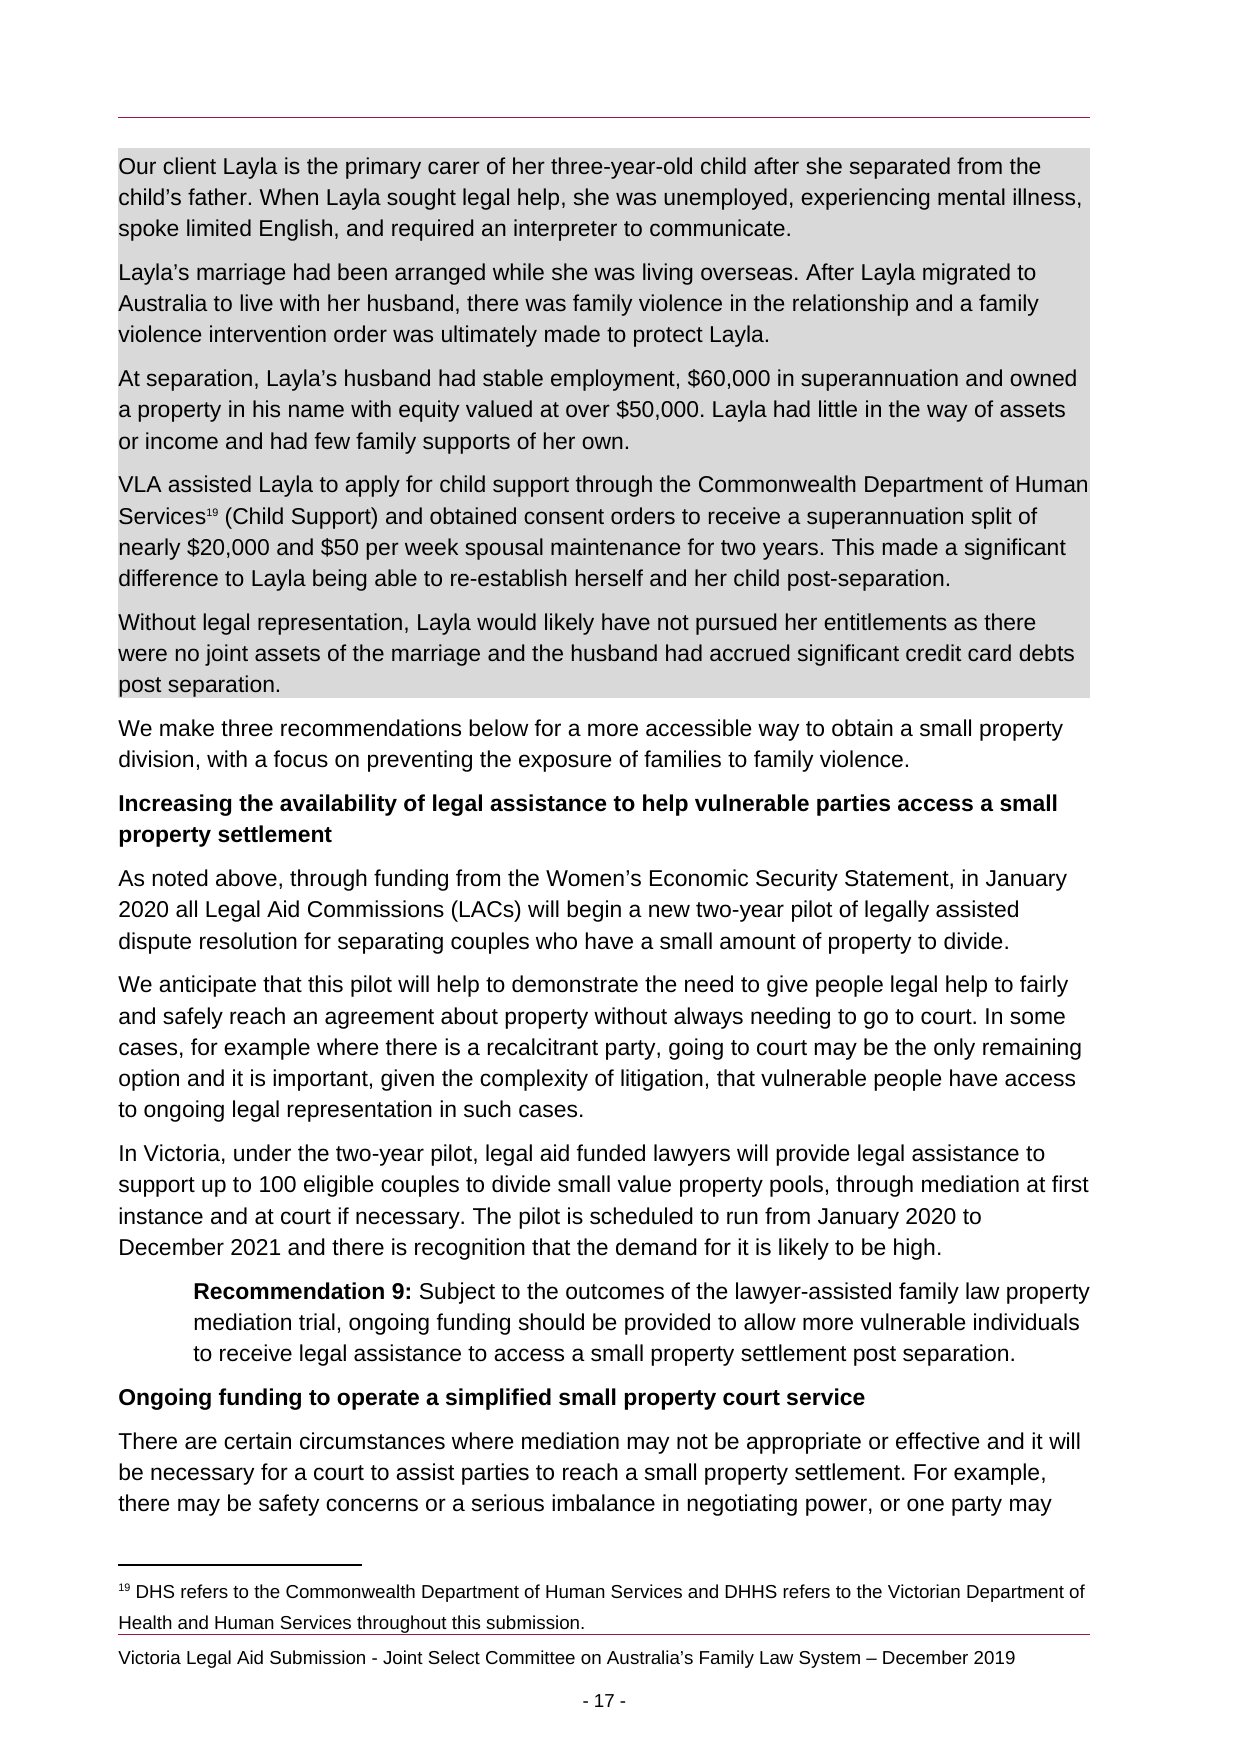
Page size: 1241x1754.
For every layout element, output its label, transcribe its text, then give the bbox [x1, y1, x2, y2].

text Our client Layla is the primary carer of her three-year-old child after she separated from the child’s father. When Layla sought legal help, she was unemployed, experiencing mental illness, spoke limited English, and required an interpreter to communicate. [118, 148, 1090, 241]
text At separation, Layla’s husband had stable employment, $60,000 in superannuation and owned a property in his name with equity valued at over $50,000. Layla had little in the way of assets or income and had few family supports of her own. [118, 360, 1090, 454]
text VLA assisted Layla to apply for child support through the Commonwealth Department of Human Services (Child Support) and obtained consent orders to receive a superannuation split of nearly $20,000 and $50 per week spousal maintenance for two years. This made a significant difference to Layla being able to re-establish herself and her child post-separation. [118, 466, 1090, 591]
text Increasing the availability of legal assistance to help vulnerable parties access a small property settlement [118, 785, 1090, 848]
text We make three recommendations below for a more accessible way to obtain a small property division, with a focus on preventing the exposure of families to family violence. [118, 710, 1090, 773]
text Without legal representation, Layla would likely have not pursued her entitlements as there were no joint assets of the marriage and the husband had accrued significant credit card debts post separation. [118, 604, 1090, 698]
text As noted above, through funding from the Women’s Economic Security Statement, in January 2020 all Legal Aid Commissions (LACs) will begin a new two-year pilot of legally assisted dispute resolution for separating couples who have a small amount of property to divide. [118, 860, 1090, 954]
text In Victoria, under the two-year pilot, legal aid funded lawyers will provide legal assistance to support up to 100 eligible couples to divide small value property pools, through mediation at first instance and at court if necessary. The pilot is scheduled to run from January 2020 to December 2021 and there is recognition that the demand for it is likely to be high. [118, 1135, 1090, 1260]
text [118, 1423, 1090, 1516]
text Layla’s marriage had been arranged while she was living overseas. After Layla migrated to Australia to live with her husband, there was family violence in the relationship and a family violence intervention order was ultimately made to protect Layla. [118, 254, 1090, 348]
text We anticipate that this pilot will help to demonstrate the need to give people legal help to fairly and safely reach an agreement about property without always needing to go to court. In some cases, for example where there is a recalcitrant party, going to court may be the only remaining option and it is important, given the complexity of litigation, that vulnerable people have access to ongoing legal representation in such cases. [118, 966, 1090, 1123]
text Ongoing funding to operate a simplified small property court service [118, 1379, 1090, 1410]
text Recommendation 9: Subject to the outcomes of the lawyer-assisted family law property mediation trial, ongoing funding should be provided to allow more vulnerable individuals to receive legal assistance to access a small property settlement post separation. [193, 1273, 1090, 1366]
